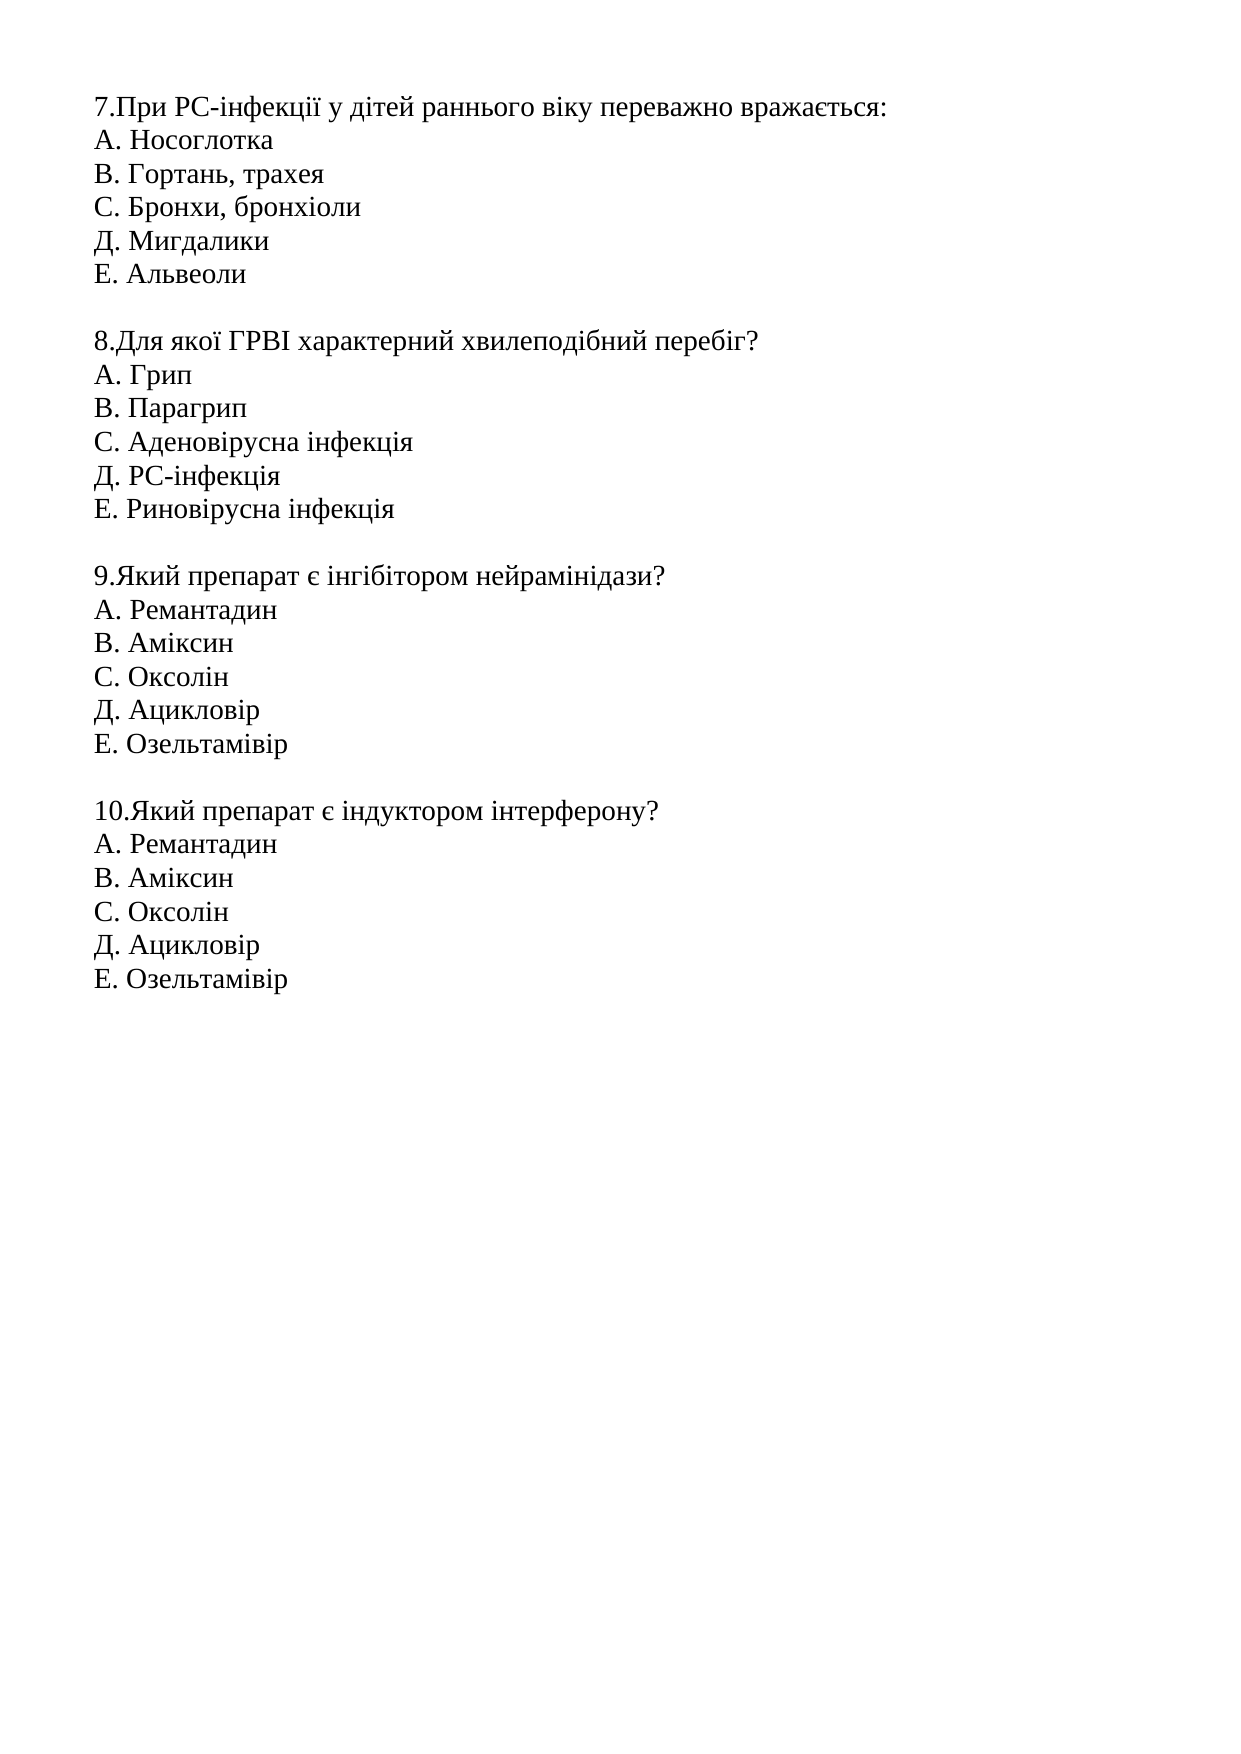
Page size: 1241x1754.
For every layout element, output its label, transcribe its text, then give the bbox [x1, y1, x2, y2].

text С. Оксолін [94, 894, 1152, 927]
text 10.Який препарат є індуктором інтерферону? [94, 793, 1152, 827]
text В. Гортань, трахея [94, 156, 1152, 189]
text С. Оксолін [94, 659, 1152, 692]
text Е. Риновірусна інфекція [94, 491, 1152, 525]
text 7.При РС-інфекції у дітей раннього віку переважно вражається: [94, 89, 1152, 122]
text Д. РС-інфекція [94, 458, 1152, 491]
text 8.Для якої ГРВІ характерний хвилеподібний перебіг? [94, 323, 1152, 357]
text Е. Озельтамівір [94, 726, 1152, 759]
text С. Аденовірусна інфекція [94, 424, 1152, 458]
text А. Носоглотка [94, 122, 1152, 156]
text Д. Ацикловір [94, 692, 1152, 726]
text 9.Який препарат є інгібітором нейрамінідази? [94, 558, 1152, 592]
text В. Аміксин [94, 860, 1152, 894]
text В. Аміксин [94, 625, 1152, 659]
text А. Грип [94, 357, 1152, 391]
text С. Бронхи, бронхіоли [94, 189, 1152, 223]
text В. Парагрип [94, 391, 1152, 424]
text А. Ремантадин [94, 827, 1152, 860]
text Д. Мигдалики [94, 223, 1152, 256]
text Е. Озельтамівір [94, 961, 1152, 994]
text Е. Альвеоли [94, 256, 1152, 290]
text А. Ремантадин [94, 592, 1152, 625]
text Д. Ацикловір [94, 927, 1152, 961]
